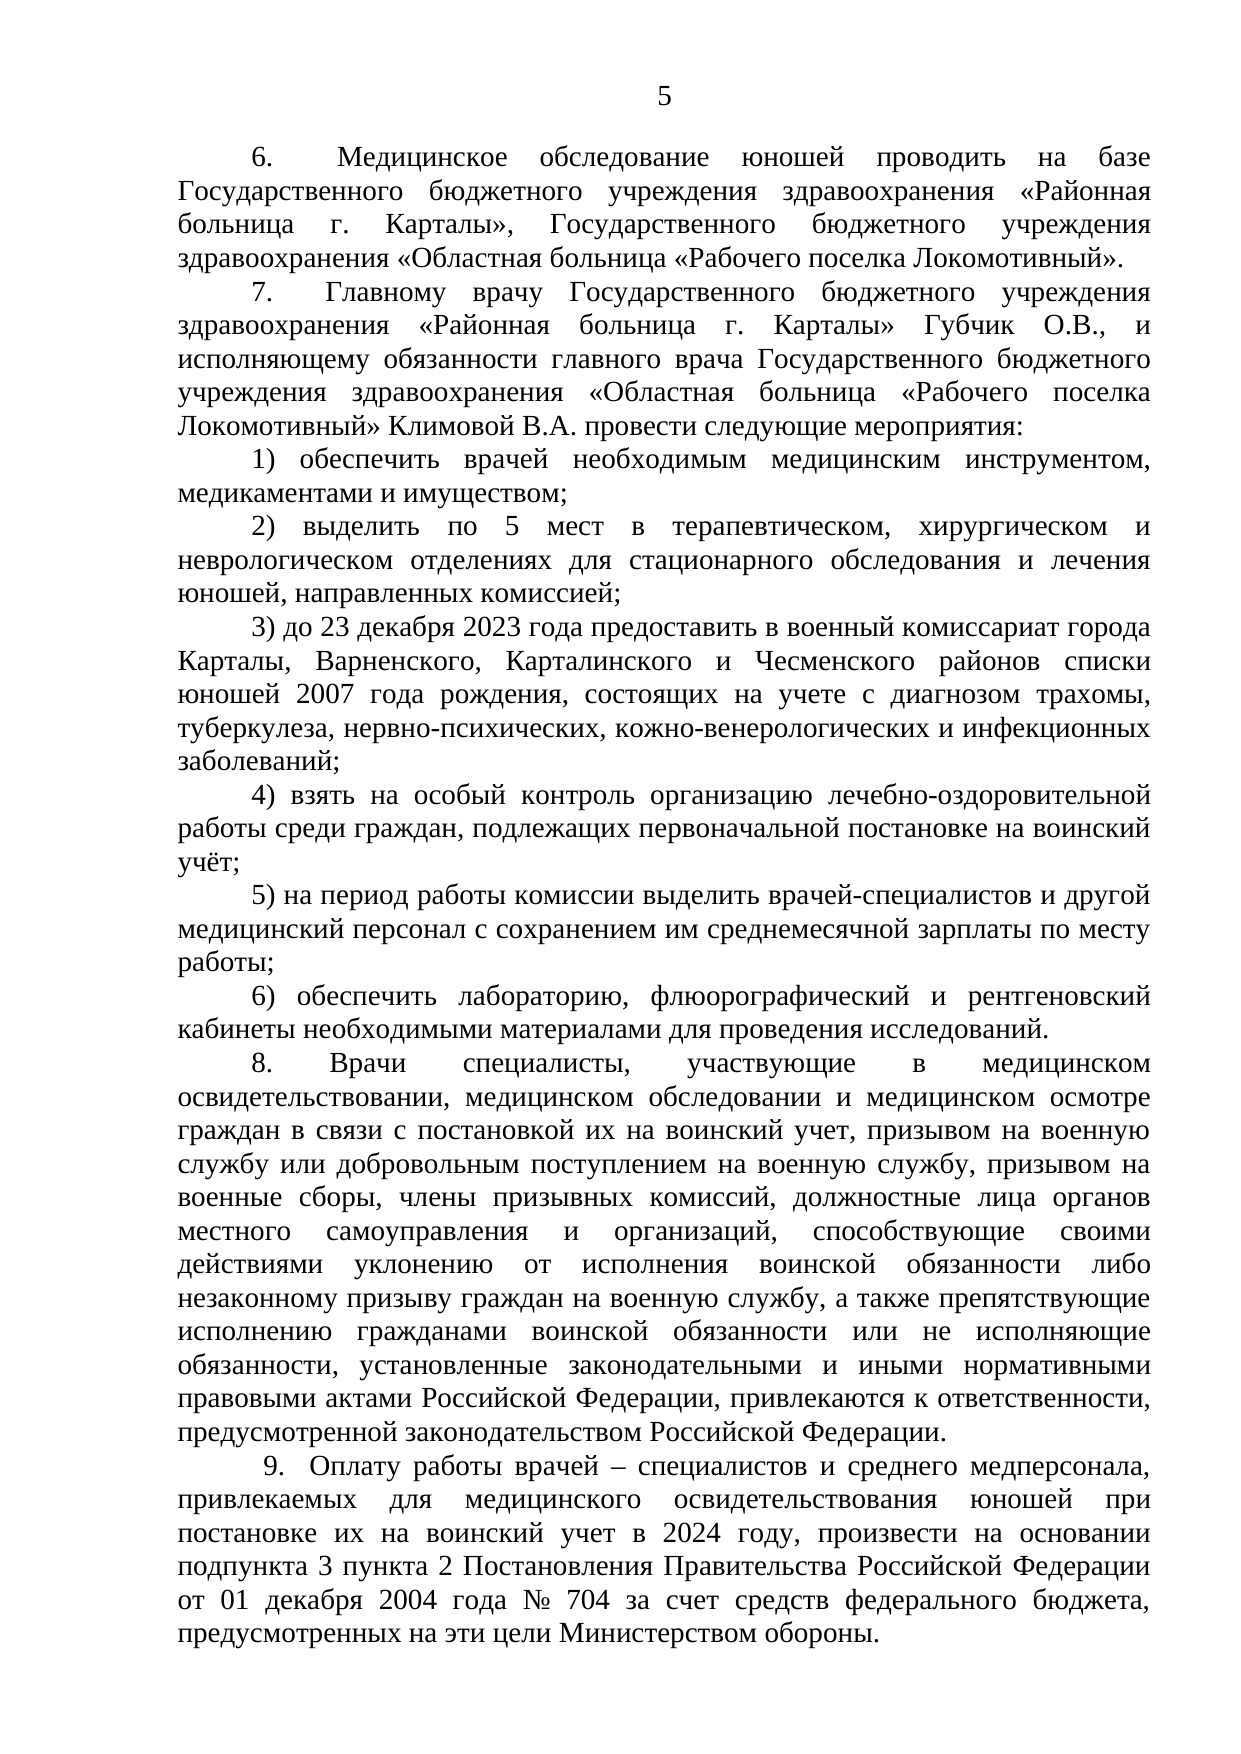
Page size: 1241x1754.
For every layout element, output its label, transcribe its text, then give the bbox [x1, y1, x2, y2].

text 6. Медицинское обследование юношей проводить на базе Государственного бюджетного учреждения здравоохранения «Районная больница г. Карталы», Государственного бюджетного учреждения здравоохранения «Областная больница «Рабочего поселка Локомотивный». [177, 139, 1152, 274]
text 1) обеспечить врачей необходимым медицинским инструментом, медикаментами и имуществом; [177, 441, 1152, 508]
text 6) обеспечить лабораторию, флюорографический и рентгеновский кабинеты необходимыми материалами для проведения исследований. [177, 978, 1152, 1045]
text 8. Врачи специалисты, участвующие в медицинском освидетельствовании, медицинском обследовании и медицинском осмотре граждан в связи с постановкой их на воинский учет, призывом на военную службу или добровольным поступлением на военную службу, призывом на военные сборы, члены призывных комиссий, должностные лица органов местного самоуправления и организаций, способствующие своими действиями уклонению от исполнения воинской обязанности либо незаконному призыву граждан на военную службу, а также препятствующие исполнению гражданами воинской обязанности или не исполняющие обязанности, установленные законодательными и иными нормативными правовыми актами Российской Федерации, привлекаются к ответственности, предусмотренной законодательством Российской Федерации. [177, 1045, 1152, 1448]
text 5) на период работы комиссии выделить врачей-специалистов и другой медицинский персонал с сохранением им среднемесячной зарплаты по месту работы; [177, 877, 1152, 978]
text 7. Главному врачу Государственного бюджетного учреждения здравоохранения «Районная больница г. Карталы» Губчик О.В., и исполняющему обязанности главного врача Государственного бюджетного учреждения здравоохранения «Областная больница «Рабочего поселка Локомотивный» Климовой В.А. провести следующие мероприятия: [177, 274, 1152, 441]
text 2) выделить по 5 мест в терапевтическом, хирургическом и неврологическом отделениях для стационарного обследования и лечения юношей, направленных комиссией; [177, 508, 1152, 609]
text 4) взять на особый контроль организацию лечебно-оздоровительной работы среди граждан, подлежащих первоначальной постановке на воинский учёт; [177, 777, 1152, 877]
text 3) до 23 декабря 2023 года предоставить в военный комиссариат города Карталы, Варненского, Карталинского и Чесменского районов списки юношей 2007 года рождения, состоящих на учете с диагнозом трахомы, туберкулеза, нервно-психических, кожно-венерологических и инфекционных заболеваний; [177, 609, 1152, 777]
text 9. Оплату работы врачей – специалистов и среднего медперсонала, привлекаемых для медицинского освидетельствования юношей при постановке их на воинский учет в 2024 году, произвести на основании подпункта 3 пункта 2 Постановления Правительства Российской Федерации от 01 декабря 2004 года № 704 за счет средств федерального бюджета, предусмотренных на эти цели Министерством обороны. [177, 1448, 1152, 1649]
